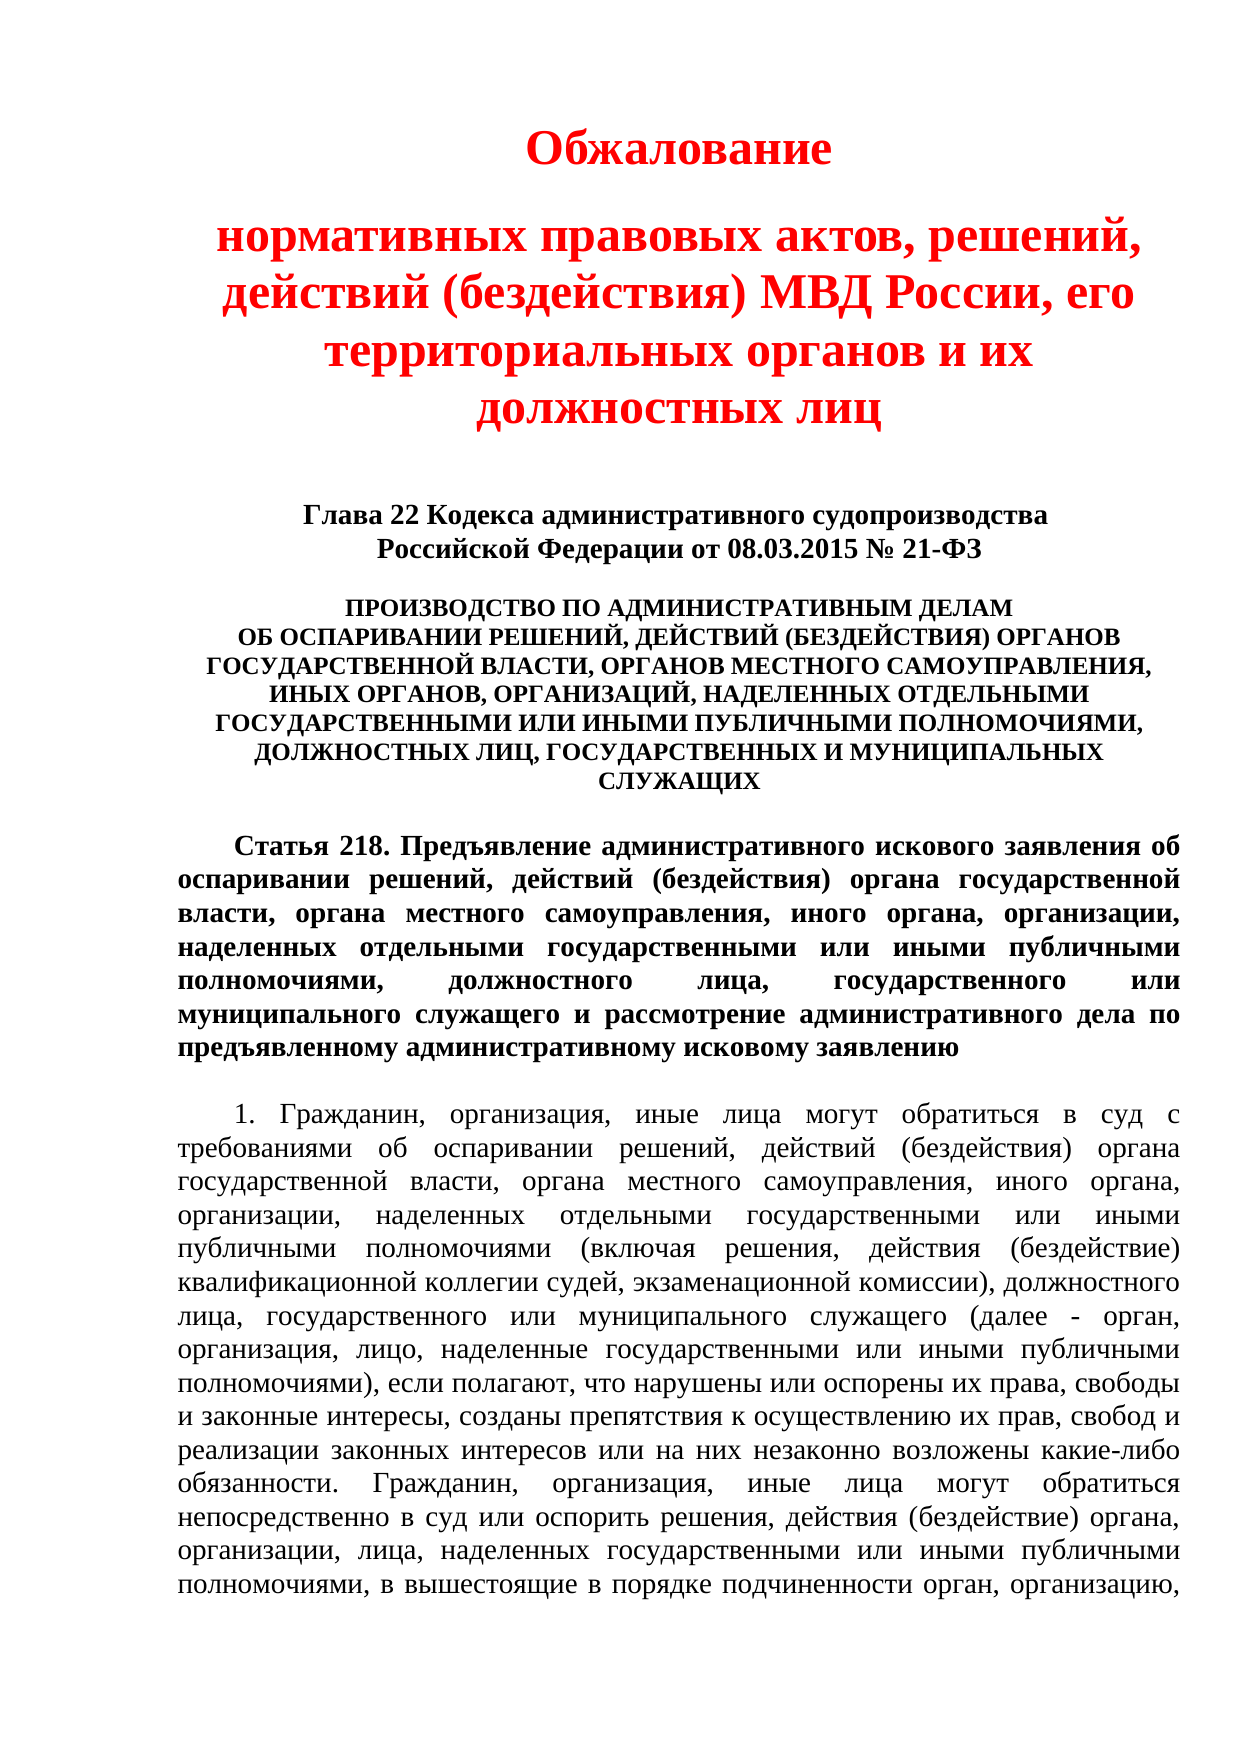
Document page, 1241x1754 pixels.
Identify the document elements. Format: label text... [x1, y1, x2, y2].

text ОБ ОСПАРИВАНИИ РЕШЕНИЙ, ДЕЙСТВИЙ (БЕЗДЕЙСТВИЯ) ОРГАНОВ [177, 622, 1181, 651]
text ИНЫХ ОРГАНОВ, ОРГАНИЗАЦИЙ, НАДЕЛЕННЫХ ОТДЕЛЬНЫМИ [177, 679, 1181, 708]
text Глава 22 Кодекса административного судопроизводства Российской Федерации от 08.03.2015 № 21-ФЗ [177, 497, 1181, 564]
text ДОЛЖНОСТНЫХ ЛИЦ, ГОСУДАРСТВЕННЫХ И МУНИЦИПАЛЬНЫХ СЛУЖАЩИХ [177, 737, 1181, 794]
text Статья 218. Предъявление административного искового заявления об оспаривании решений, действий (бездействия) органа государственной власти, органа местного самоуправления, иного органа, организации, наделенных отдельными государственными или иными публичными полномочиями, должностного лица, государственного или муниципального служащего и рассмотрение административного дела по предъявленному административному исковому заявлению [177, 828, 1181, 1063]
text ПРОИЗВОДСТВО ПО АДМИНИСТРАТИВНЫМ ДЕЛАМ [177, 593, 1181, 622]
text нормативных правовых актов, решений, действий (бездействия) МВД России, его территориальных органов и их должностных лиц [177, 205, 1181, 435]
text Обжалование [177, 118, 1181, 176]
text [177, 1096, 1181, 1599]
text ГОСУДАРСТВЕННЫМИ ИЛИ ИНЫМИ ПУБЛИЧНЫМИ ПОЛНОМОЧИЯМИ, [177, 708, 1181, 737]
text ГОСУДАРСТВЕННОЙ ВЛАСТИ, ОРГАНОВ МЕСТНОГО САМОУПРАВЛЕНИЯ, [177, 651, 1181, 679]
